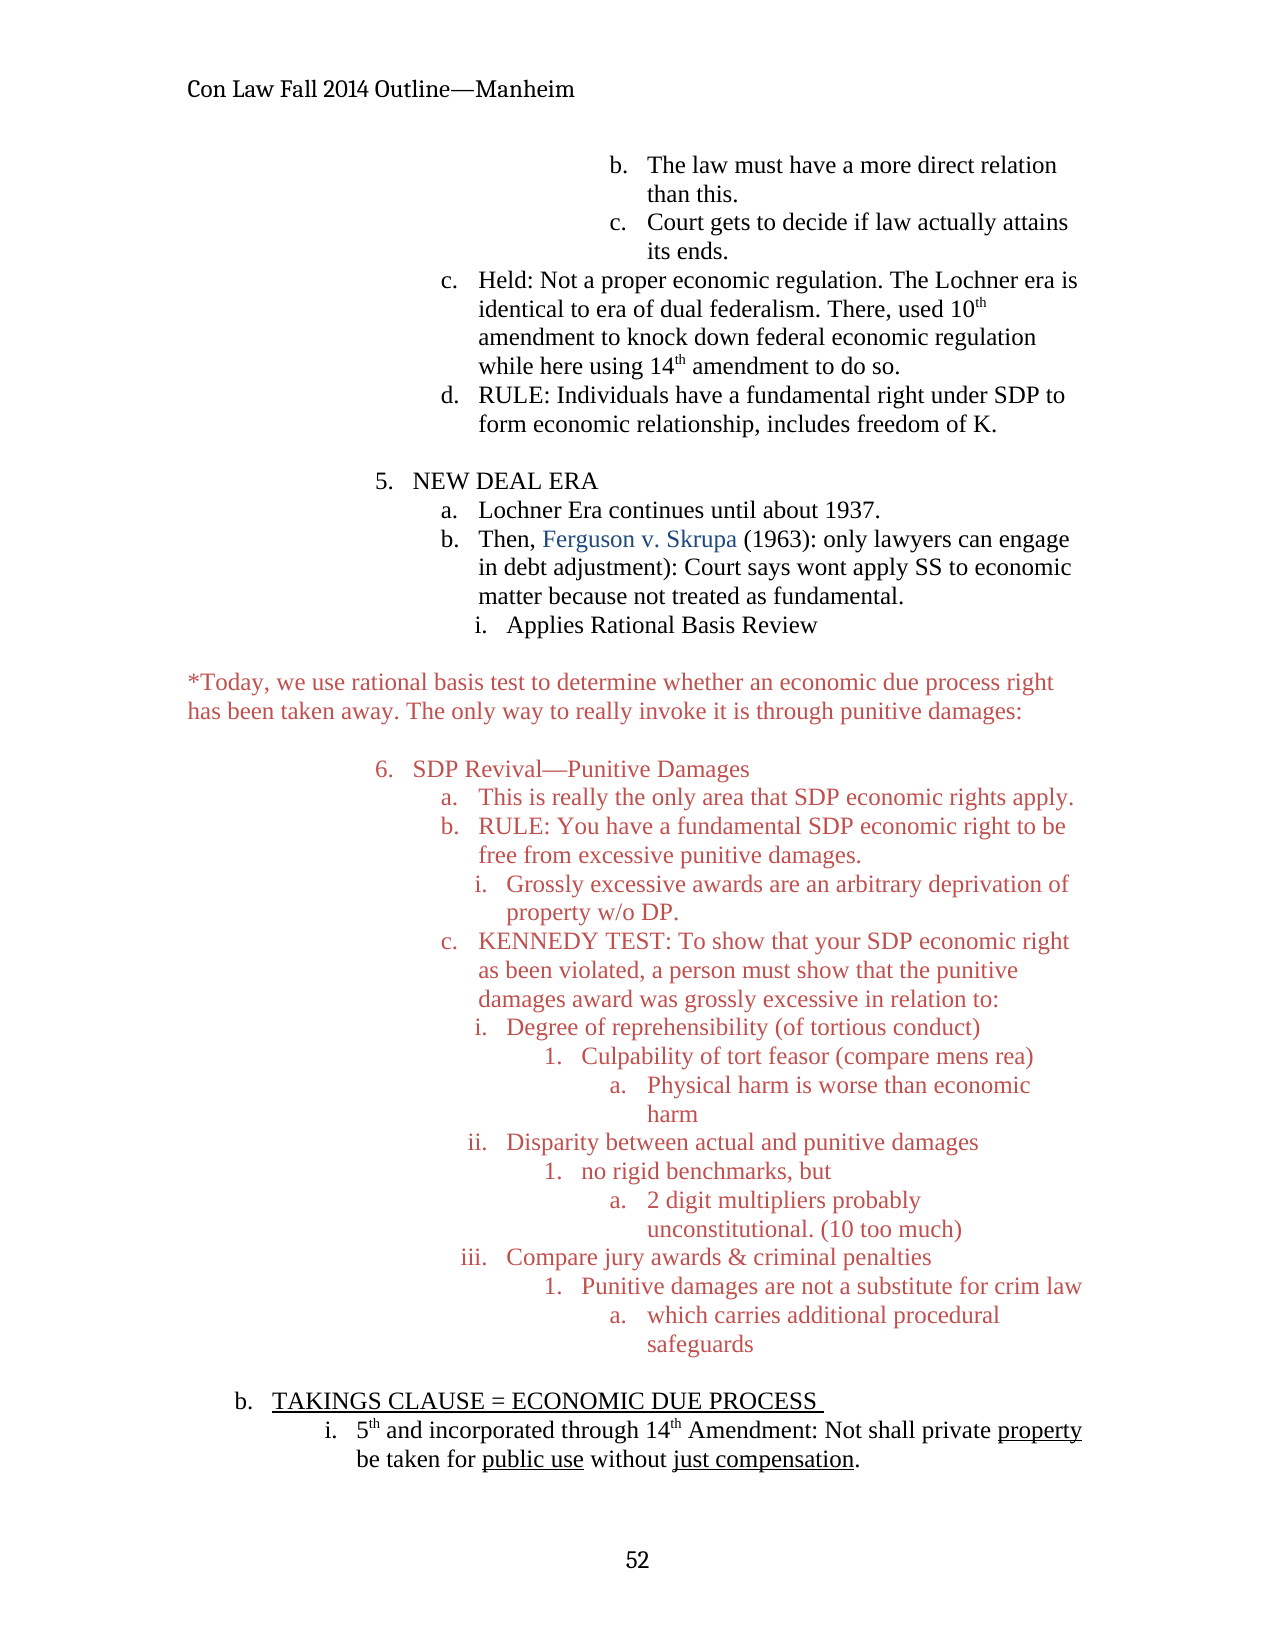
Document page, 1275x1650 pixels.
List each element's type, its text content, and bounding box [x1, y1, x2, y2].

list Lochner Era continues until about 1937. [441, 495, 1087, 524]
list Degree of reprehensibility (of tortious conduct) [487, 1012, 1087, 1041]
list Grossly excessive awards are an arbitrary deprivation of property w/o DP. [487, 869, 1087, 926]
list Court gets to decide if law actually attains its ends. [609, 207, 1087, 265]
list Then, Ferguson v. Skrupa (1963): only lawyers can engage in debt adjustment): Court says wont apply SS to economic matter because not treated as fundamental. [441, 524, 1087, 610]
list Physical harm is worse than economic harm [609, 1070, 1087, 1127]
list NEW DEAL ERA [375, 466, 1087, 495]
list Compare jury awards & criminal penalties [487, 1242, 1087, 1271]
list no rigid benchmarks, but [544, 1156, 1087, 1185]
list 5th and incorporated through 14th Amendment: Not shall private property be taken for public use without just compensation. [337, 1415, 1087, 1472]
list The law must have a more direct relation than this. [609, 150, 1087, 207]
list Culpability of tort feasor (compare mens rea) [544, 1041, 1087, 1070]
list Disparity between actual and punitive damages [487, 1127, 1087, 1156]
list which carries additional procedural safeguards [609, 1300, 1087, 1357]
list KENNEDY TEST: To show that your SDP economic right as been violated, a person must show that the punitive damages award was grossly excessive in relation to: [441, 926, 1087, 1012]
list Applies Rational Basis Review [487, 610, 1087, 639]
list RULE: You have a fundamental SDP economic right to be free from excessive punitive damages. [441, 811, 1087, 869]
list 2 digit multipliers probably unconstitutional. (10 too much) [609, 1185, 1087, 1242]
list Held: Not a proper economic regulation. The Lochner era is identical to era of dual federalism. There, used 10th amendment to knock down federal economic regulation while here using 14th amendment to do so. [441, 265, 1087, 380]
list SDP Revival—Punitive Damages [375, 754, 1087, 782]
text *Today, we use rational basis test to determine whether an economic due process right has been taken away. The only way to really invoke it is through punitive damages: [187, 667, 1087, 725]
list This is really the only area that SDP economic rights apply. [441, 782, 1087, 811]
list Punitive damages are not a substitute for crim law [544, 1271, 1087, 1300]
list RULE: Individuals have a fundamental right under SDP to form economic relationship, includes freedom of K. [441, 380, 1087, 437]
list TAKINGS CLAUSE = ECONOMIC DUE PROCESS [234, 1386, 1087, 1415]
